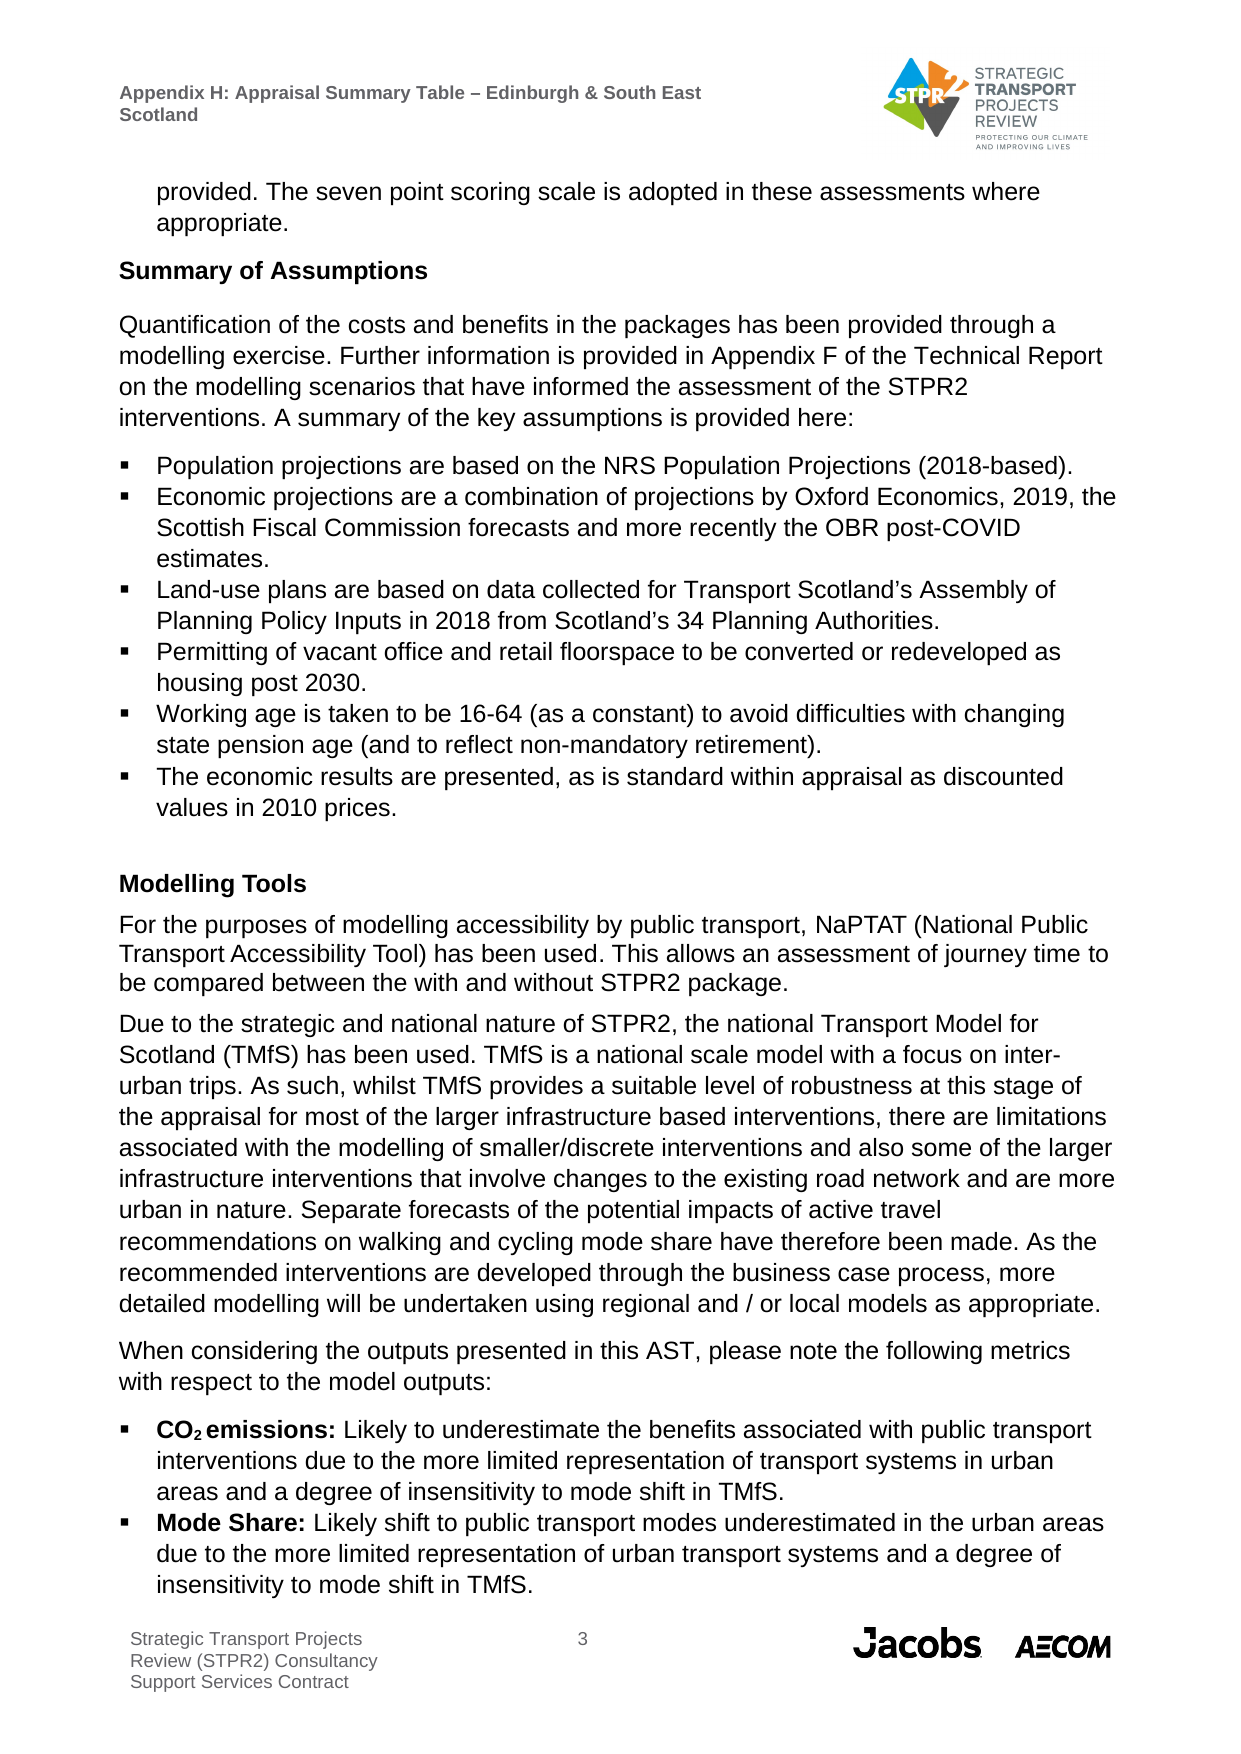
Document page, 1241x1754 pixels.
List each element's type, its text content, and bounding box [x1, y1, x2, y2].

list Modelling Tools [118, 869, 1122, 898]
picture [861, 47, 1111, 160]
text The economic results are presented, as is standard within appraisal as discounted values in 2010 prices. [118, 762, 1122, 821]
list For the purposes of modelling accessibility by public transport, NaPTAT (National Public Transport Accessibility Tool) has been used. This allows an assessment of journey time to be compared between the with and without STPR2 package. [118, 910, 1122, 997]
text When considering the outputs presented in this AST, please note the following metrics with respect to the model outputs: [118, 1336, 1122, 1396]
text Economic projections are a combination of projections by Oxford Economics, 2019, the Scottish Fiscal Commission forecasts and more recently the OBR post-COVID estimates. [118, 482, 1122, 573]
text Population projections are based on the NRS Population Projections (2018-based). [118, 451, 1122, 479]
text Due to the strategic and national nature of STPR2, the national Transport Model for Scotland (TMfS) has been used. TMfS is a national scale model with a focus on inter-urban trips. As such, whilst TMfS provides a suitable level of robustness at this stage of the appraisal for most of the larger infrastructure based interventions, there are limitations associated with the modelling of smaller/discrete interventions and also some of the larger infrastructure interventions that involve changes to the existing road network and are more urban in nature. Separate forecasts of the potential impacts of active travel recommendations on walking and cycling mode share have therefore been made. As the recommended interventions are developed through the business case process, more detailed modelling will be undertaken using regional and / or local models as appropriate. [118, 1009, 1122, 1317]
text CO2 emissions: Likely to underestimate the benefits associated with public transport interventions due to the more limited representation of transport systems in urban areas and a degree of insensitivity to mode shift in TMfS. [118, 1415, 1122, 1506]
picture [844, 1627, 1111, 1658]
text Mode Share: Likely shift to public transport modes underestimated in the urban areas due to the more limited representation of urban transport systems and a degree of insensitivity to mode shift in TMfS. [118, 1508, 1122, 1599]
text Land-use plans are based on data collected for Transport Scotland’s Assembly of Planning Policy Inputs in 2018 from Scotland’s 34 Planning Authorities. [118, 575, 1122, 635]
list Summary of Assumptions [118, 256, 1122, 285]
text Quantification of the costs and benefits in the packages has been provided through a modelling exercise. Further information is provided in Appendix F of the Technical Report on the modelling scenarios that have informed the assessment of the STPR2 interventions. A summary of the key assumptions is provided here: [118, 310, 1122, 432]
text Permitting of vacant office and retail floorspace to be converted or redeveloped as housing post 2030. [118, 637, 1122, 697]
text Working age is taken to be 16-64 (as a constant) to avoid difficulties with changing state pension age (and to reflect non-mandatory retirement). [118, 699, 1122, 759]
